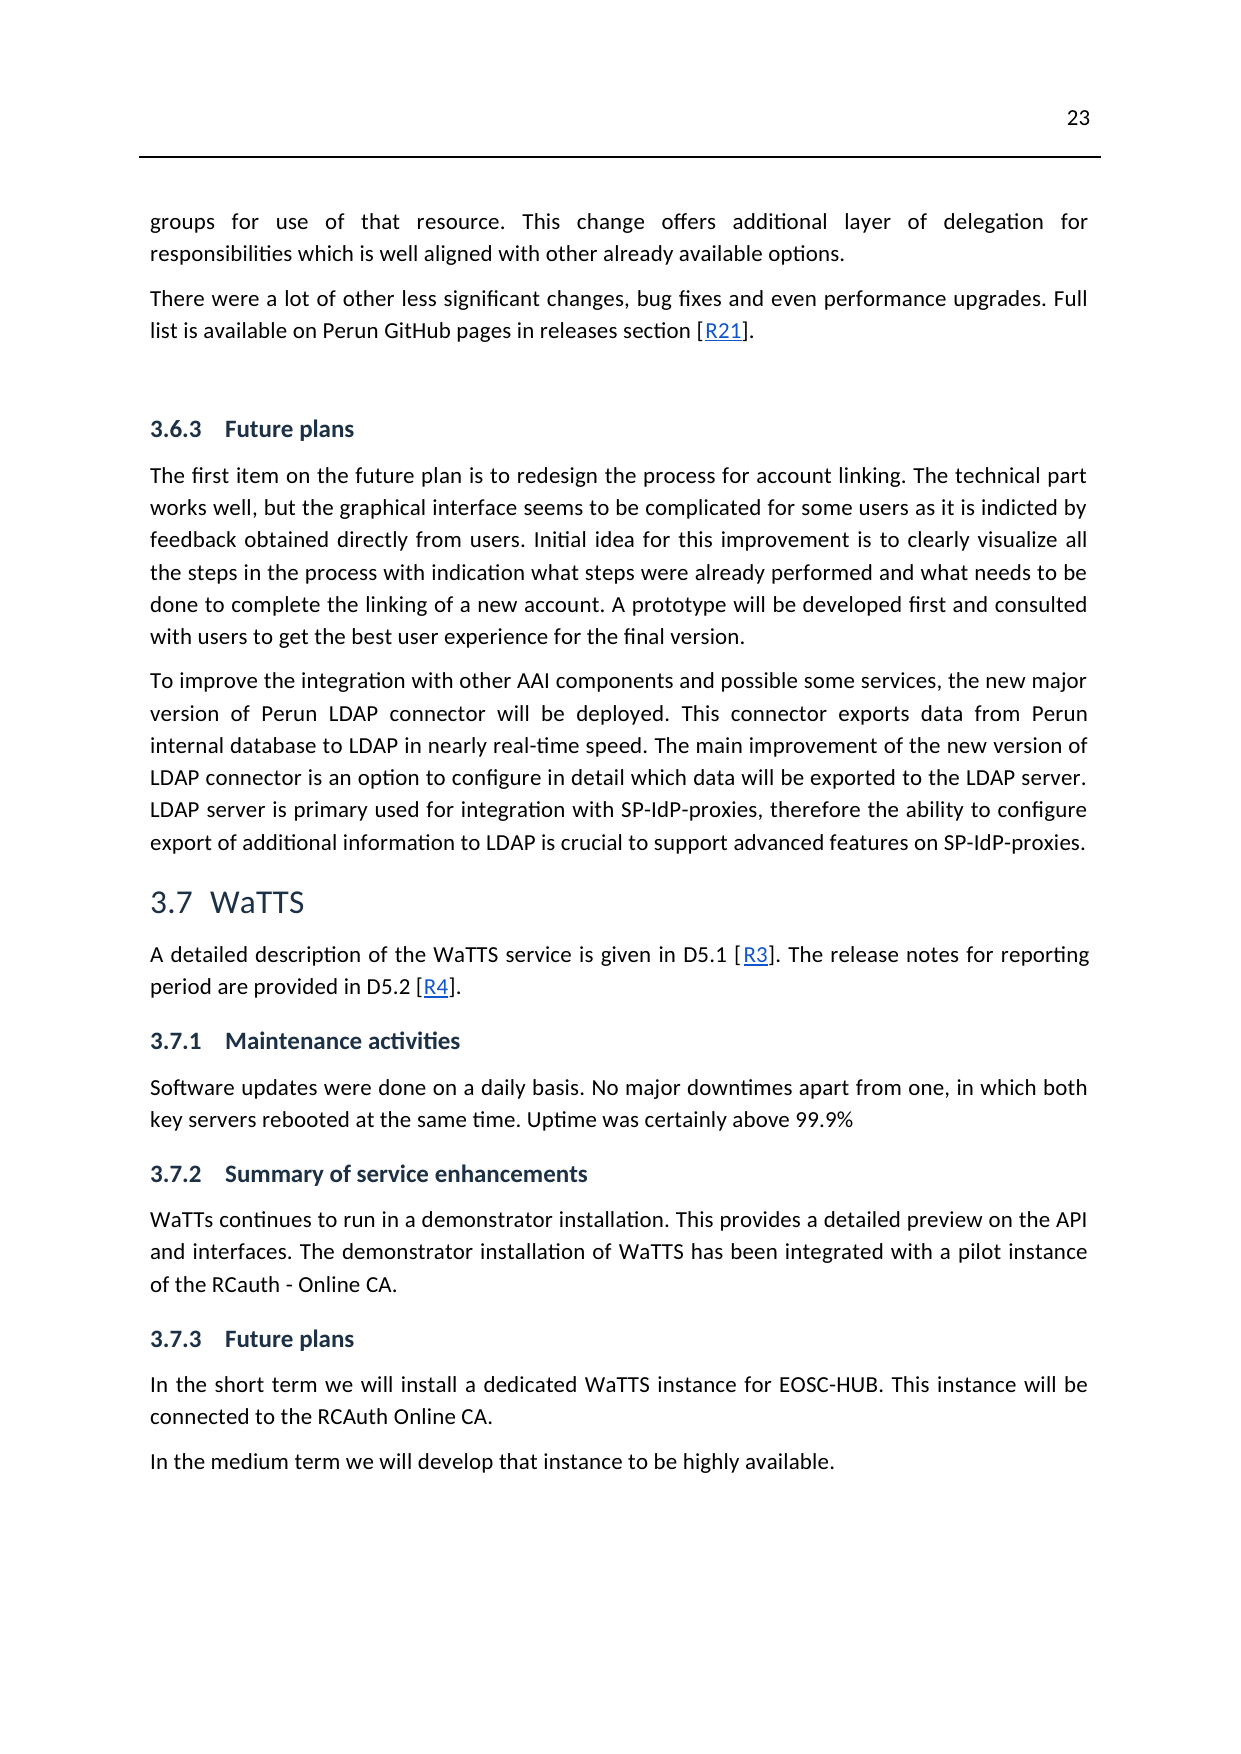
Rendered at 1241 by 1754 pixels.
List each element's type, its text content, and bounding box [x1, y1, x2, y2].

text WaTTs continues to run in a demonstrator installation. This provides a detailed preview on the API and interfaces. The demonstrator installation of WaTTS has been integrated with a pilot instance of the RCauth - Online CA. [150, 1205, 1090, 1298]
text The first item on the future plan is to redesign the process for account linking. The technical part works well, but the graphical interface seems to be complicated for some users as it is indicted by feedback obtained directly from users. Initial idea for this improvement is to clearly visualize all the steps in the process with indication what steps were already performed and what needs to be done to complete the linking of a new account. A prototype will be developed first and consulted with users to get the best user experience for the final version. [150, 461, 1090, 650]
text In the short term we will install a dedicated WaTTS instance for EOSC-HUB. This instance will be connected to the RCAuth Online CA. [150, 1370, 1090, 1430]
subtitle Future plans [150, 1323, 1090, 1353]
subtitle Summary of service enhancements [150, 1158, 1090, 1188]
subtitle WaTTS [150, 881, 1090, 921]
text To improve the integration with other AAI components and possible some services, the new major version of Perun LDAP connector will be deployed. This connector exports data from Perun internal database to LDAP in nearly real-time speed. The main improvement of the new version of LDAP connector is an option to configure in detail which data will be exported to the LDAP server. LDAP server is primary used for integration with SP-IdP-proxies, therefore the ability to configure export of additional information to LDAP is crucial to support advanced features on SP-IdP-proxies. [150, 667, 1090, 856]
text In the medium term we will develop that instance to be highly available. [150, 1447, 1090, 1475]
text There were a lot of other less significant changes, bug fixes and even performance upgrades. Full list is available on Perun GitHub pages in releases section [R21]. [150, 284, 1090, 344]
text Software updates were done on a daily basis. No major downtimes apart from one, in which both key servers rebooted at the same time. Uptime was certainly above 99.9% [150, 1073, 1090, 1133]
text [150, 207, 1090, 267]
subtitle Maintenance activities [150, 1025, 1090, 1056]
text A detailed description of the WaTTS service is given in D5.1 [R3]. The release notes for reporting period are provided in D5.2 [R4]. [150, 940, 1090, 1000]
subtitle Future plans [150, 413, 1090, 444]
